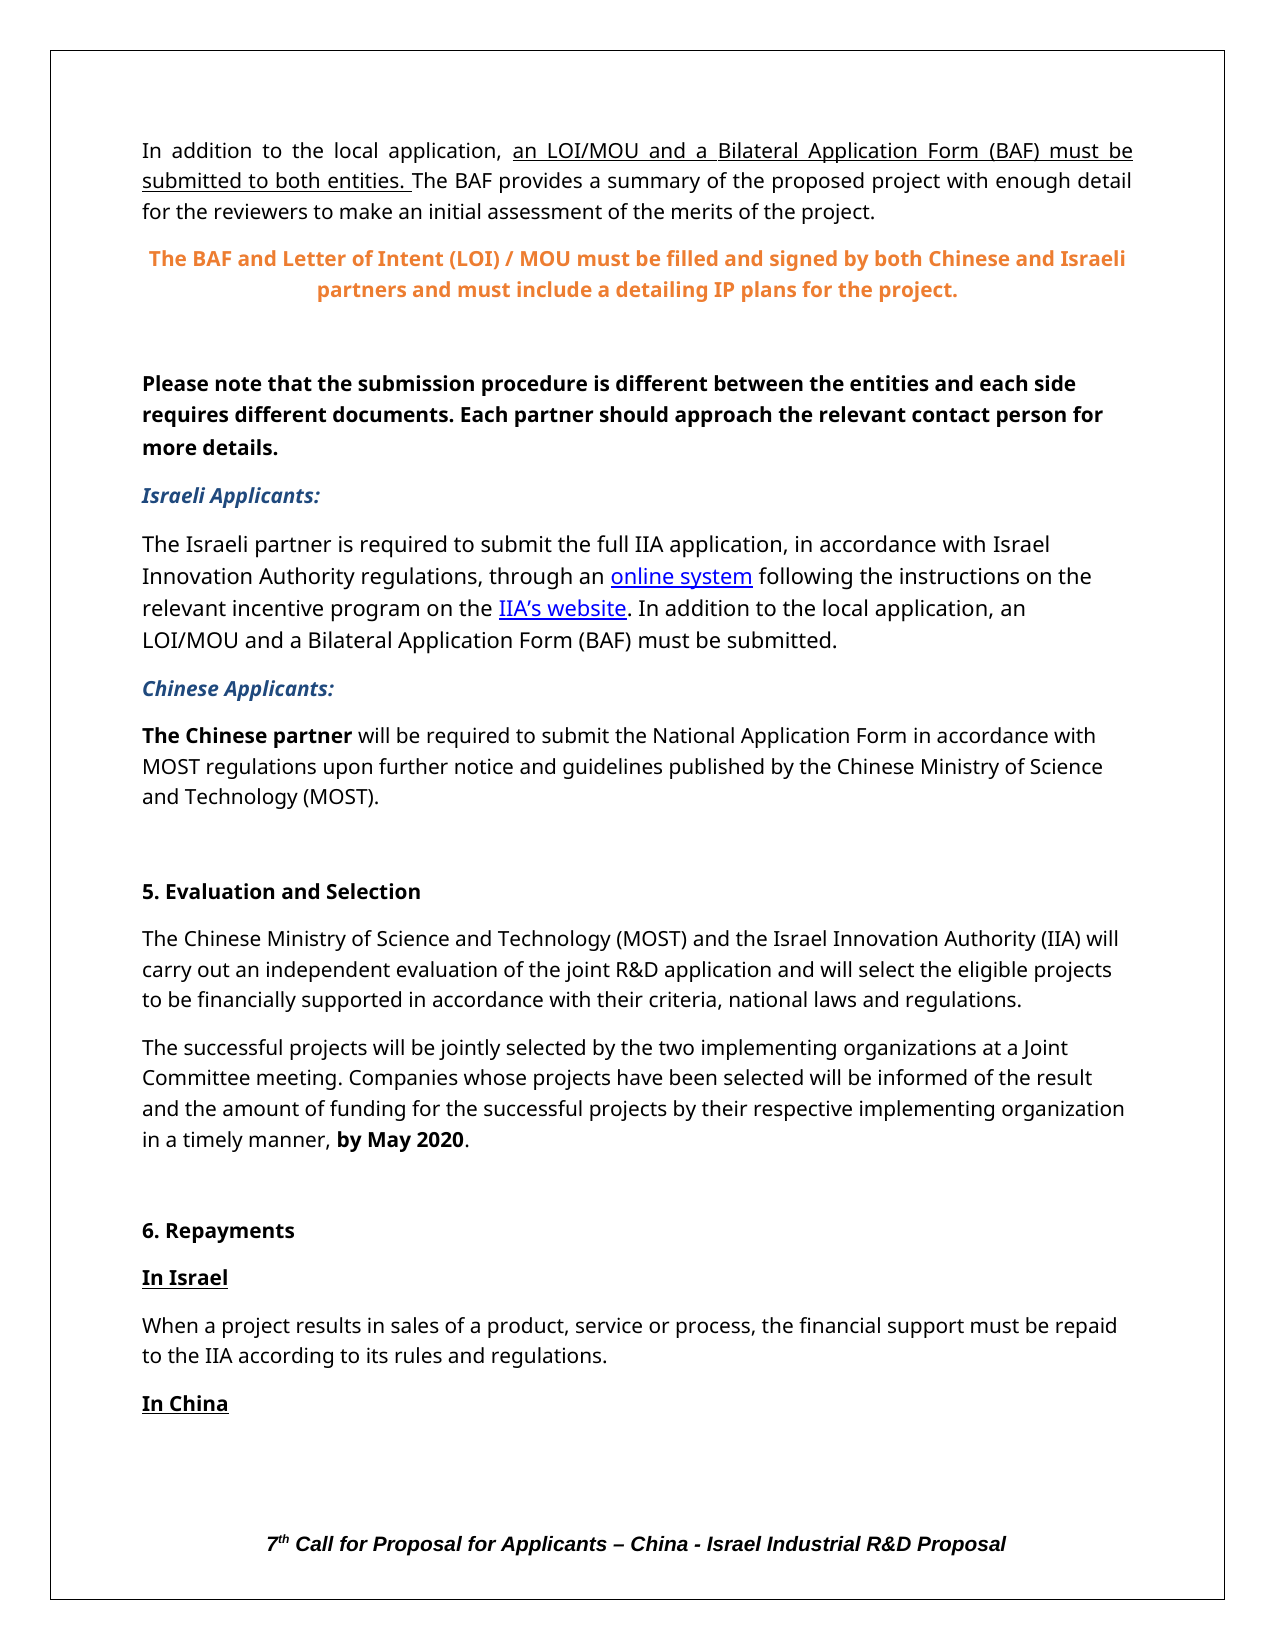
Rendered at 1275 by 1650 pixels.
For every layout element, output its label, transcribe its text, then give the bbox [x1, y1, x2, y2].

text When a project results in sales of a product, service or process, the financial support must be repaid to the IIA according to its rules and regulations. [142, 1311, 1133, 1370]
text In addition to the local application, an LOI/MOU and a Bilateral Application Form (BAF) must be submitted to both entities. The BAF provides a summary of the proposed project with enough detail for the reviewers to make an initial assessment of the merits of the project. [142, 136, 1133, 226]
text The Chinese Ministry of Science and Technology (MOST) and the Israel Innovation Authority (IIA) will carry out an independent evaluation of the joint R&D application and will select the eligible projects to be financially supported in accordance with their criteria, national laws and regulations. [142, 924, 1133, 1014]
text The BAF and Letter of Intent (LOI) / MOU must be filled and signed by both Chinese and Israeli partners and must include a detailing IP plans for the project. [142, 244, 1133, 303]
text The Chinese partner will be required to submit the National Application Form in accordance with MOST regulations upon further notice and guidelines published by the Chinese Ministry of Science and Technology (MOST). [142, 721, 1133, 811]
text In Israel [142, 1263, 1133, 1292]
text In China [142, 1389, 1133, 1417]
text The Israeli partner is required to submit the full IIA application, in accordance with Israel Innovation Authority regulations, through an online system following the instructions on the relevant incentive program on the IIA’s website. In addition to the local application, an LOI/MOU and a Bilateral Application Form (BAF) must be submitted. [142, 529, 1133, 655]
text 5. Evaluation and Selection [142, 877, 1133, 905]
text 6. Repayments [142, 1216, 1133, 1244]
text The successful projects will be jointly selected by the two implementing organizations at a Joint Committee meeting. Companies whose projects have been selected will be informed of the result and the amount of funding for the successful projects by their respective implementing organization in a timely manner, by May 2020. [142, 1033, 1133, 1153]
text Israeli Applicants: [142, 482, 1133, 510]
text Please note that the submission procedure is different between the entities and each side requires different documents. Each partner should approach the relevant contact person for more details. [142, 369, 1133, 462]
text Chinese Applicants: [142, 674, 1133, 702]
